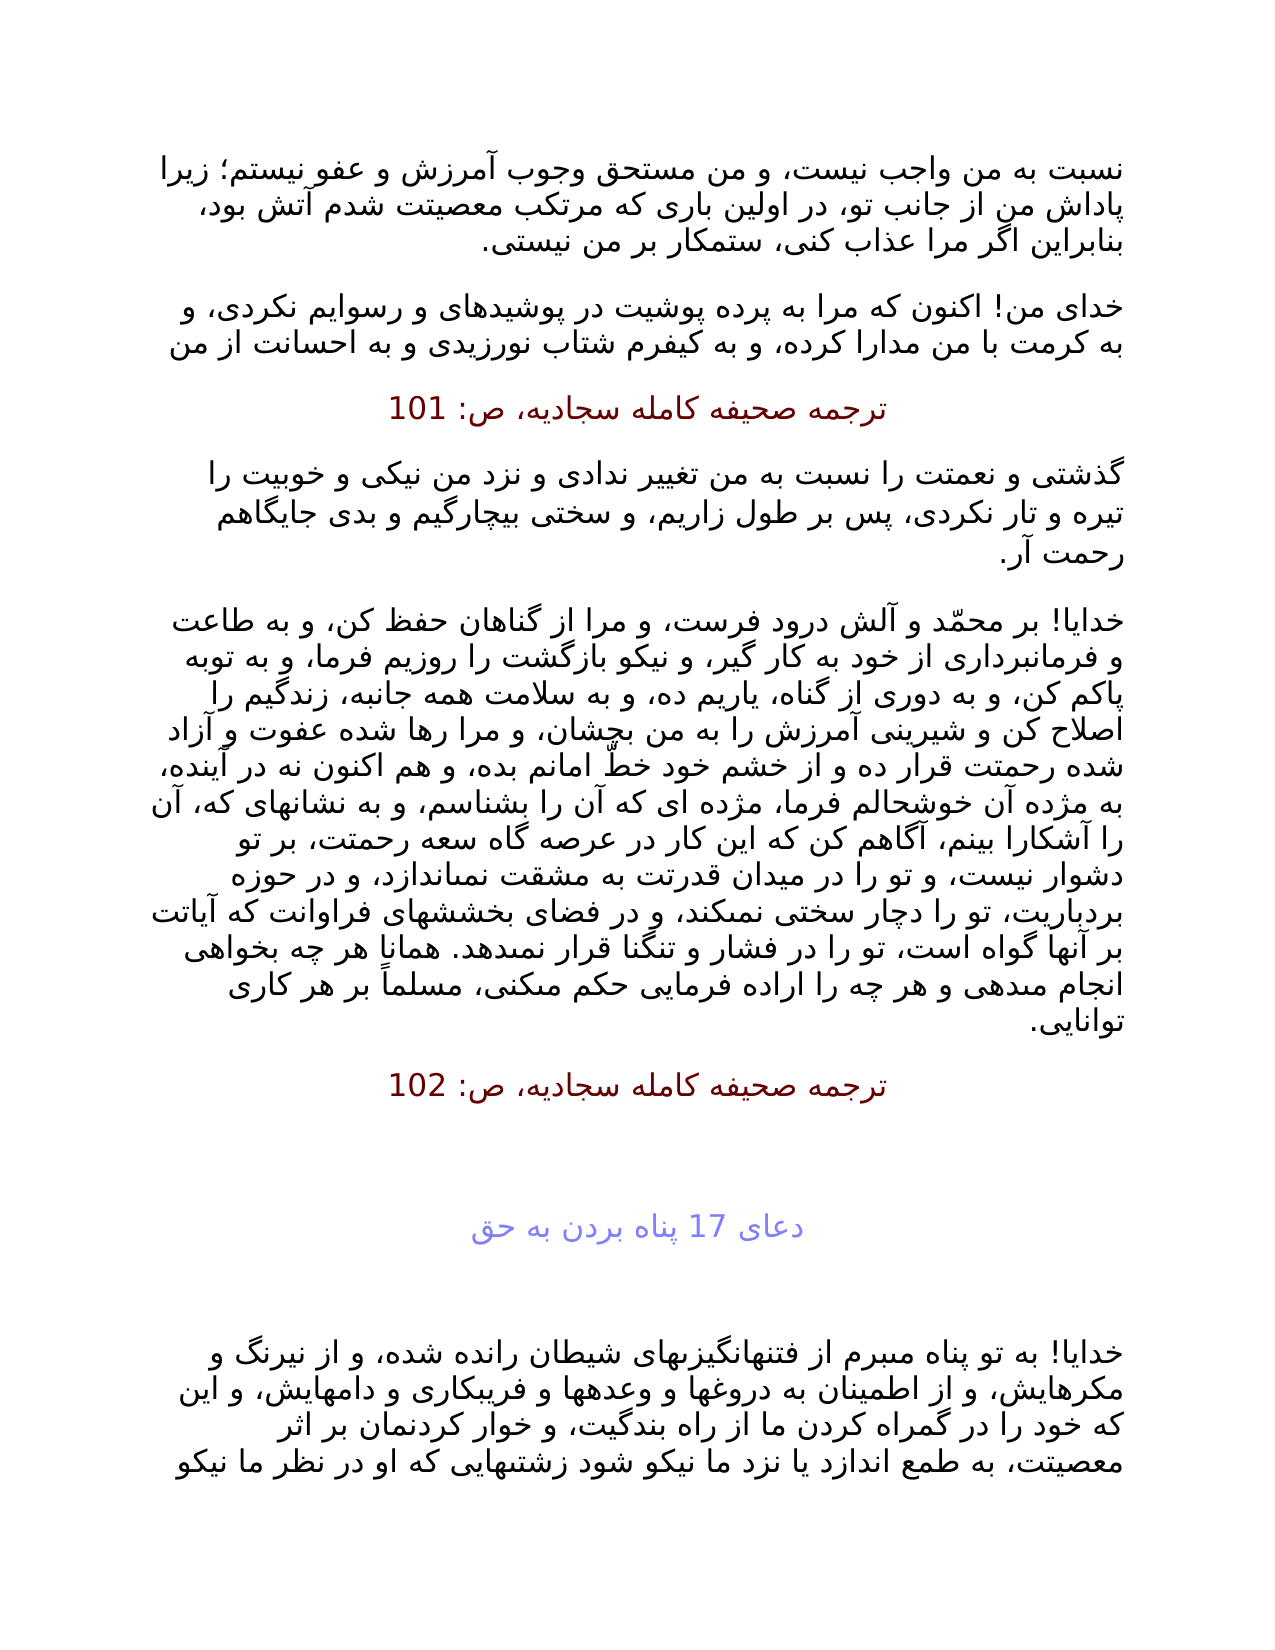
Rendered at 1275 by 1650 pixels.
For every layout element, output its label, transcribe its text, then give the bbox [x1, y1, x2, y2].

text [150, 1334, 1125, 1479]
text خدايا! بر محمّد و آلش درود فرست، و مرا از گناهان حفظ كن، و به طاعت و فرمانبردارى از خود به كار گير، و نيكو بازگشت را روزيم فرما، و به توبه پاكم كن، و به دورى از گناه، ياريم ده، و به سلامت همه جانبه، زندگيم را اصلاح كن و شيرينى آمرزش را به من بچشان، و مرا رها شده عفوت و آزاد شده رحمتت قرار ده و از خشم خود خطّ امانم بده، و هم اكنون نه در آينده، به مژده آن خوشحالم فرما، مژده اى كه آن را بشناسم، و به نشانه‏اى كه، آن را آشكارا بينم، آگاهم كن كه اين كار در عرصه گاه سعه رحمتت، بر تو دشوار نيست، و تو را در ميدان قدرتت به مشقت نمى‏اندازد، و در حوزه بردباريت، تو را دچار سختى نمى‏كند، و در فضاى بخشش‏هاى فراوانت كه آياتت بر آنها گواه است، تو را در فشار و تنگنا قرار نمى‏دهد. همانا هر چه بخواهى انجام مى‏دهى و هر چه را اراده فرمايى حكم مى‏كنى، مسلماً بر هر كارى توانايى. [150, 602, 1125, 1038]
text خداى من! اكنون كه مرا به پرده پوشيت در پوشيده‏اى و رسوايم نكردى، و به كرمت با من مدارا كرده، و به كيفرم شتاب نورزيدى و به احسانت از من‏ [150, 288, 1125, 361]
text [150, 150, 1125, 259]
text ترجمه صحيفه كامله سجاديه، ص: 101 [150, 390, 1125, 426]
text گذشتى و نعمتت را نسبت به من تغيير ندادى و نزد من نيكى و خوبيت را تيره و تار نكردى، پس بر طول زاريم، و سختى بيچارگيم و بدى جايگاهم رحمت آر. [150, 456, 1125, 570]
text ترجمه صحيفه كامله سجاديه، ص: 102 [150, 1068, 1125, 1104]
text دعاى 17 پناه بردن به حق‏ [150, 1208, 1125, 1245]
